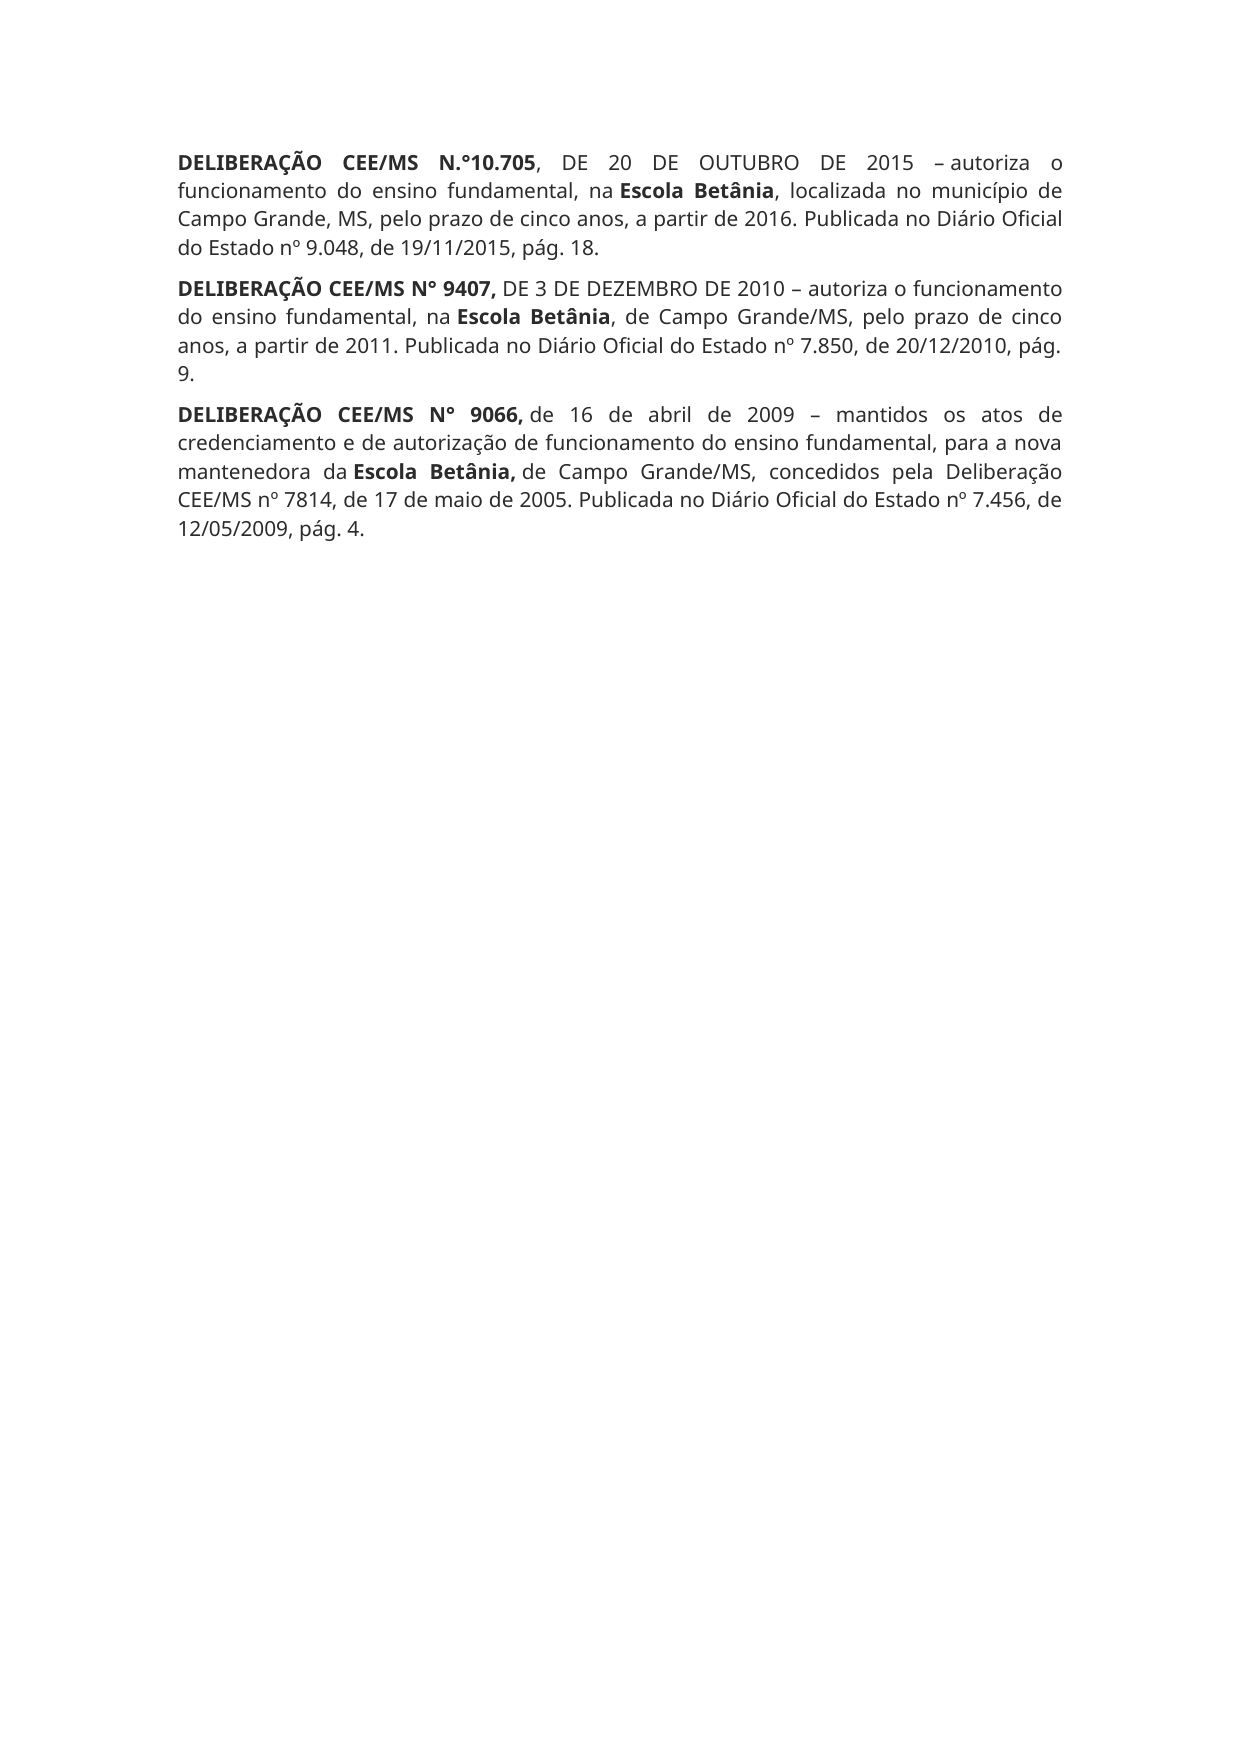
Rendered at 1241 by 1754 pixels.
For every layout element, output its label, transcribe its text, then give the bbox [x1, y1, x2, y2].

text DELIBERAÇÃO CEE/MS N° 9407, DE 3 DE DEZEMBRO DE 2010 – autoriza o funcionamento do ensino fundamental, na Escola Betânia, de Campo Grande/MS, pelo prazo de cinco anos, a partir de 2011. Publicada no Diário Oficial do Estado nº 7.850, de 20/12/2010, pág. 9. [177, 274, 1063, 388]
text DELIBERAÇÃO CEE/MS N.°10.705, DE 20 DE OUTUBRO DE 2015 – autoriza o funcionamento do ensino fundamental, na Escola Betânia, localizada no município de Campo Grande, MS, pelo prazo de cinco anos, a partir de 2016. Publicada no Diário Oficial do Estado nº 9.048, de 19/11/2015, pág. 18. [177, 148, 1063, 261]
text DELIBERAÇÃO CEE/MS N° 9066, de 16 de abril de 2009 – mantidos os atos de credenciamento e de autorização de funcionamento do ensino fundamental, para a nova mantenedora da Escola Betânia, de Campo Grande/MS, concedidos pela Deliberação CEE/MS nº 7814, de 17 de maio de 2005. Publicada no Diário Oficial do Estado nº 7.456, de 12/05/2009, pág. 4. [177, 400, 1063, 542]
